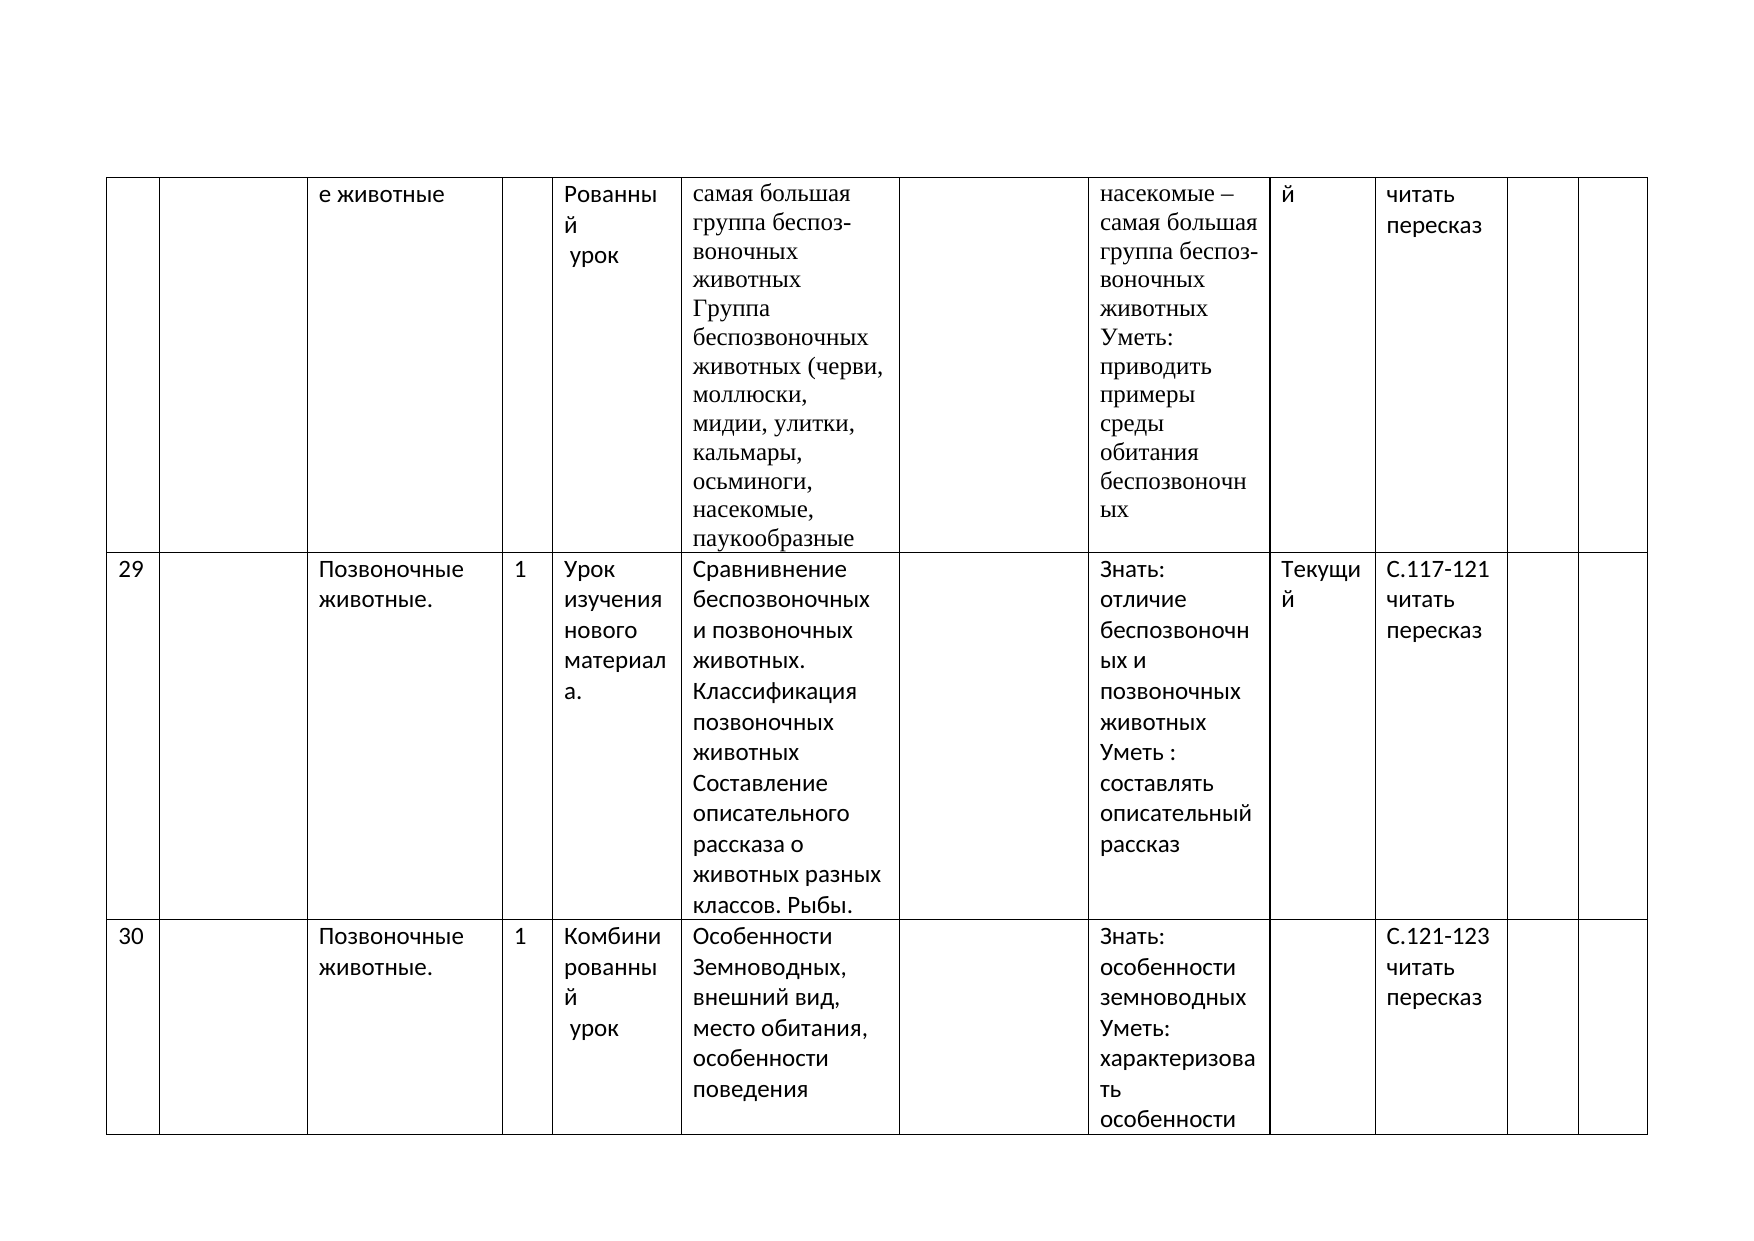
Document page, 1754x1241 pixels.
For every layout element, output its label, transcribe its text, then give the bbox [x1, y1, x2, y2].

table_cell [308, 920, 502, 1134]
table_cell [1271, 920, 1375, 1134]
table_cell [900, 553, 1088, 919]
table_cell 28 [107, 178, 159, 552]
table_cell Сравнивнение беспозвоночных и позвоночных животных. Классификация позвоночных животных Составление описательного рассказа о животных разных классов. Рыбы. [682, 553, 899, 919]
table_cell [1579, 178, 1647, 552]
table_cell [900, 178, 1088, 552]
table_cell [160, 553, 307, 919]
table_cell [682, 920, 899, 1134]
table_cell 1 [503, 920, 552, 1134]
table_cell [1089, 920, 1269, 1134]
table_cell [1376, 178, 1507, 552]
table_cell 1 [503, 553, 552, 919]
table_cell 30 [107, 920, 159, 1134]
table_cell [1508, 178, 1578, 552]
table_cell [1376, 920, 1507, 1134]
table_cell [900, 920, 1088, 1134]
table_cell Текущий [1271, 553, 1375, 919]
table_cell [160, 178, 307, 552]
table_cell Урок изучения нового материала. [553, 553, 681, 919]
table_cell С.117-121 читать пересказ [1376, 553, 1507, 919]
table_cell [1508, 920, 1578, 1134]
table_cell 29 [107, 553, 159, 919]
table_cell [1579, 553, 1647, 919]
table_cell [308, 178, 502, 552]
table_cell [1089, 178, 1269, 552]
table_cell Текущий [1271, 178, 1375, 552]
table_cell [1508, 553, 1578, 919]
table_cell Позвоночные животные. [308, 553, 502, 919]
table_cell 1 [503, 178, 552, 552]
table_cell Знать: отличие беспозвоночных и позвоночных животных Уметь : составлять описательный рассказ [1089, 553, 1269, 919]
table_cell [160, 920, 307, 1134]
table_cell [1579, 920, 1647, 1134]
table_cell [553, 178, 681, 552]
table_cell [553, 920, 681, 1134]
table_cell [682, 178, 899, 552]
